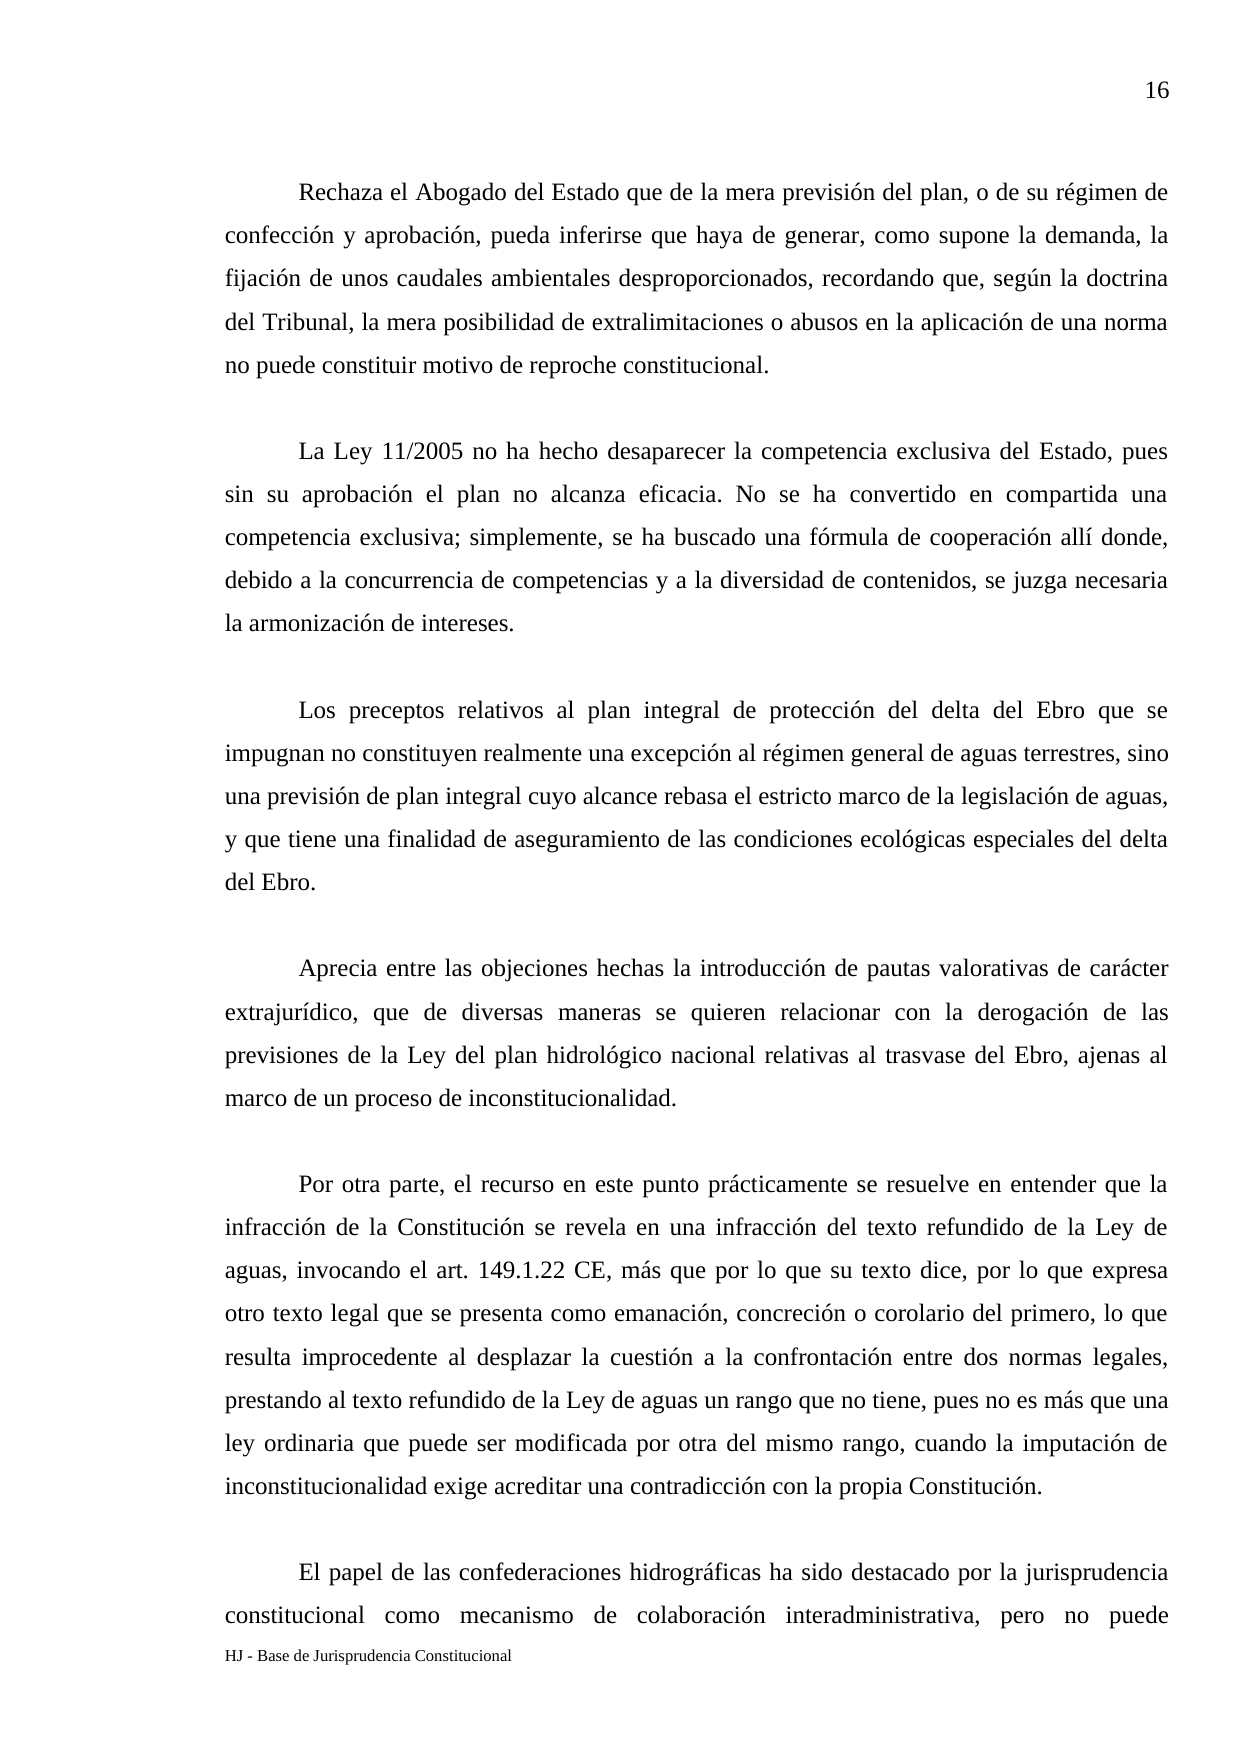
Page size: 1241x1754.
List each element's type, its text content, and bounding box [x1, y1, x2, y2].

text Por otra parte, el recurso en este punto prácticamente se resuelve en entender que la infracción de la Constitución se revela en una infracción del texto refundido de la Ley de aguas, invocando el art. 149.1.22 CE, más que por lo que su texto dice, por lo que expresa otro texto legal que se presenta como emanación, concreción o corolario del primero, lo que resulta improcedente al desplazar la cuestión a la confrontación entre dos normas legales, prestando al texto refundido de la Ley de aguas un rango que no tiene, pues no es más que una ley ordinaria que puede ser modificada por otra del mismo rango, cuando la imputación de inconstitucionalidad exige acreditar una contradicción con la propia Constitución. [224, 1169, 1169, 1500]
text Aprecia entre las objeciones hechas la introducción de pautas valorativas de carácter extrajurídico, que de diversas maneras se quieren relacionar con la derogación de las previsiones de la Ley del plan hidrológico nacional relativas al trasvase del Ebro, ajenas al marco de un proceso de inconstitucionalidad. [224, 953, 1169, 1112]
text La Ley 11/2005 no ha hecho desaparecer la competencia exclusiva del Estado, pues sin su aprobación el plan no alcanza eficacia. No se ha convertido en compartida una competencia exclusiva; simplemente, se ha buscado una fórmula de cooperación allí donde, debido a la concurrencia de competencias y a la diversidad de contenidos, se juzga necesaria la armonización de intereses. [224, 436, 1169, 637]
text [224, 1557, 1169, 1629]
text Los preceptos relativos al plan integral de protección del delta del Ebro que se impugnan no constituyen realmente una excepción al régimen general de aguas terrestres, sino una previsión de plan integral cuyo alcance rebasa el estricto marco de la legislación de aguas, y que tiene una finalidad de aseguramiento de las condiciones ecológicas especiales del delta del Ebro. [224, 695, 1169, 896]
text Rechaza el Abogado del Estado que de la mera previsión del plan, o de su régimen de confección y aprobación, pueda inferirse que haya de generar, como supone la demanda, la fijación de unos caudales ambientales desproporcionados, recordando que, según la doctrina del Tribunal, la mera posibilidad de extralimitaciones o abusos en la aplicación de una norma no puede constituir motivo de reproche constitucional. [224, 177, 1169, 378]
